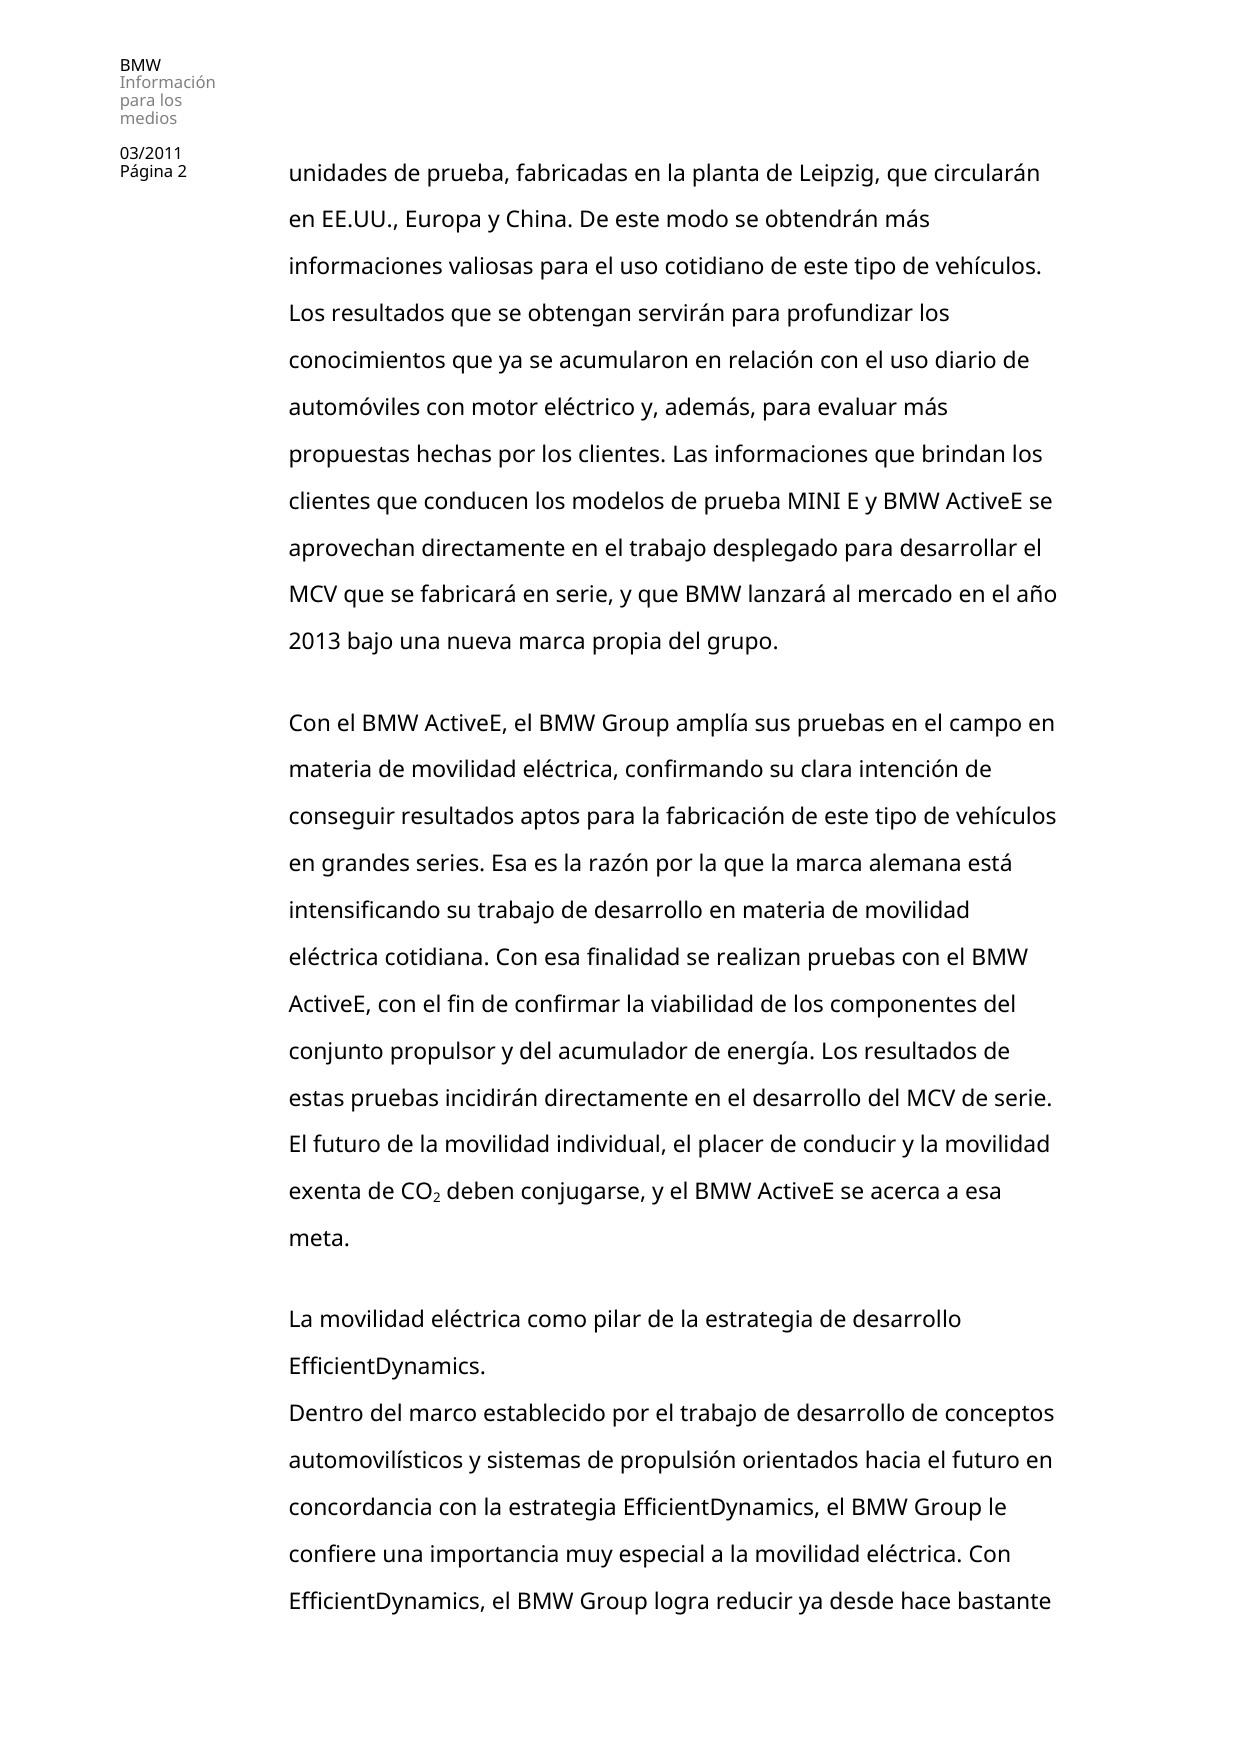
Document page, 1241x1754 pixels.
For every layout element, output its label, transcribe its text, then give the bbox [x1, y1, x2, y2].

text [288, 157, 1063, 657]
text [288, 1397, 1063, 1616]
text La movilidad eléctrica como pilar de la estrategia de desarrollo EfficientDynamics. [288, 1303, 1063, 1382]
text Con el BMW ActiveE, el BMW Group amplía sus pruebas en el campo en materia de movilidad eléctrica, confirmando su clara intención de conseguir resultados aptos para la fabricación de este tipo de vehículos en grandes series. Esa es la razón por la que la marca alemana está intensificando su trabajo de desarrollo en materia de movilidad eléctrica cotidiana. Con esa finalidad se realizan pruebas con el BMW ActiveE, con el fin de confirmar la viabilidad de los componentes del conjunto propulsor y del acumulador de energía. Los resultados de estas pruebas incidirán directamente en el desarrollo del MCV de serie. El futuro de la movilidad individual, el placer de conducir y la movilidad exenta de CO2 deben conjugarse, y el BMW ActiveE se acerca a esa meta. [288, 707, 1063, 1253]
